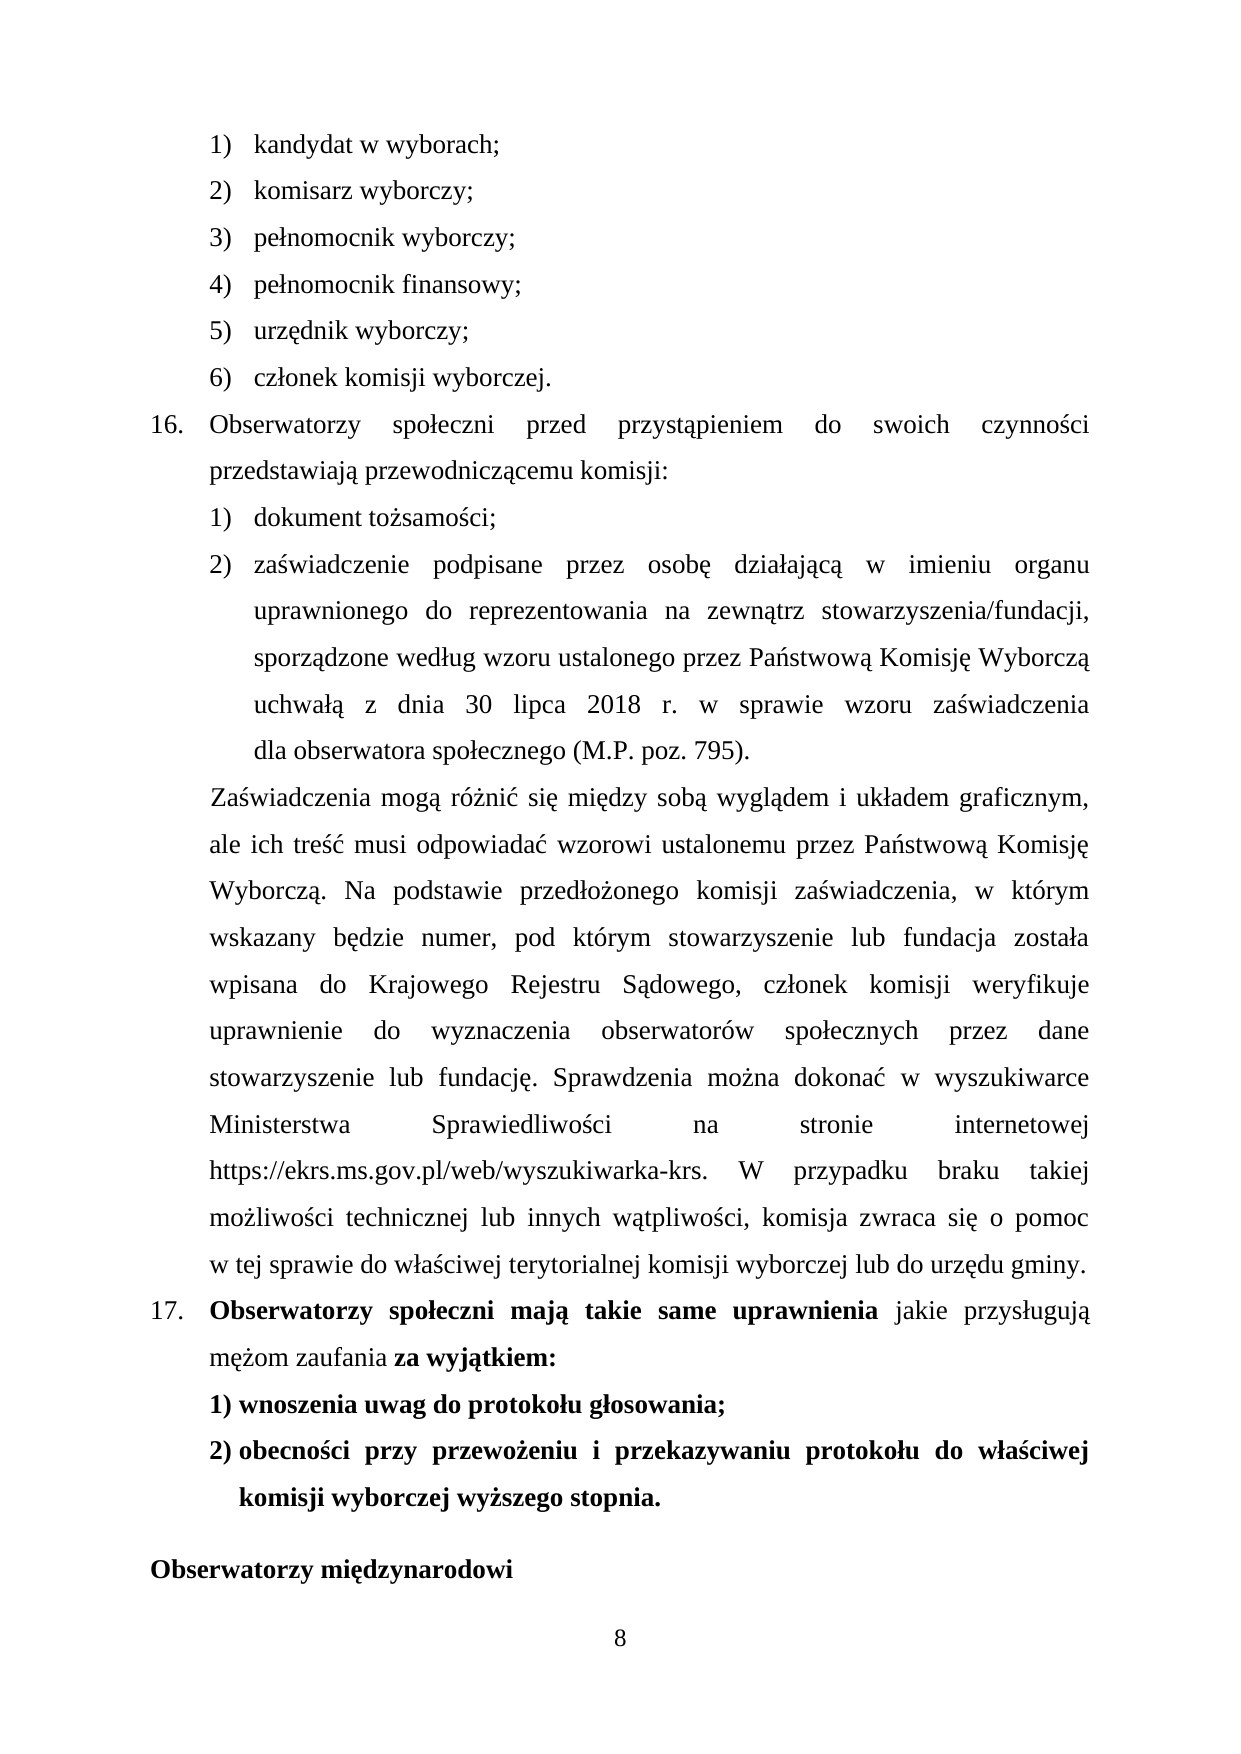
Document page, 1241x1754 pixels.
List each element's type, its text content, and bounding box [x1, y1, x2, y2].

list komisarz wyborczy; [209, 174, 1090, 206]
list wnoszenia uwag do protokołu głosowania; [209, 1388, 1090, 1419]
text Zaświadczenia mogą różnić się między sobą wyglądem i układem graficznym, ale ich treść musi odpowiadać wzorowi ustalonemu przez Państwową Komisję Wyborczą. Na podstawie przedłożonego komisji zaświadczenia, w którym wskazany będzie numer, pod którym stowarzyszenie lub fundacja została wpisana do Krajowego Rejestru Sądowego, członek komisji weryfikuje uprawnienie do wyznaczenia obserwatorów społecznych przez dane stowarzyszenie lub fundację. Sprawdzenia można dokonać w wyszukiwarce Ministerstwa Sprawiedliwości na stronie internetowej https://ekrs.ms.gov.pl/web/wyszukiwarka-krs. W przypadku braku takiej możliwości technicznej lub innych wątpliwości, komisja zwraca się o pomoc w tej sprawie do właściwej terytorialnej komisji wyborczej lub do urzędu gminy. [209, 781, 1090, 1279]
list Obserwatorzy społeczni przed przystąpieniem do swoich czynności przedstawiają przewodniczącemu komisji: [150, 408, 1090, 486]
list członek komisji wyborczej. [209, 361, 1090, 392]
list obecności przy przewożeniu i przekazywaniu protokołu do właściwej komisji wyborczej wyższego stopnia. [209, 1434, 1090, 1512]
list Obserwatorzy społeczni mają takie same uprawnienia jakie przysługują mężom zaufania za wyjątkiem: [150, 1294, 1090, 1372]
subtitle Obserwatorzy międzynarodowi [150, 1553, 1090, 1584]
list pełnomocnik wyborczy; [209, 221, 1090, 252]
list urzędnik wyborczy; [209, 314, 1090, 346]
list kandydat w wyborach; [209, 128, 1090, 159]
list pełnomocnik finansowy; [209, 268, 1090, 299]
list zaświadczenie podpisane przez osobę działającą w imieniu organu uprawnionego do reprezentowania na zewnątrz stowarzyszenia/fundacji, sporządzone według wzoru ustalonego przez Państwową Komisję Wyborczą uchwałą z dnia 30 lipca 2018 r. w sprawie wzoru zaświadczenia dla obserwatora społecznego (M.P. poz. 795). [209, 548, 1090, 766]
list dokument tożsamości; [209, 501, 1090, 532]
